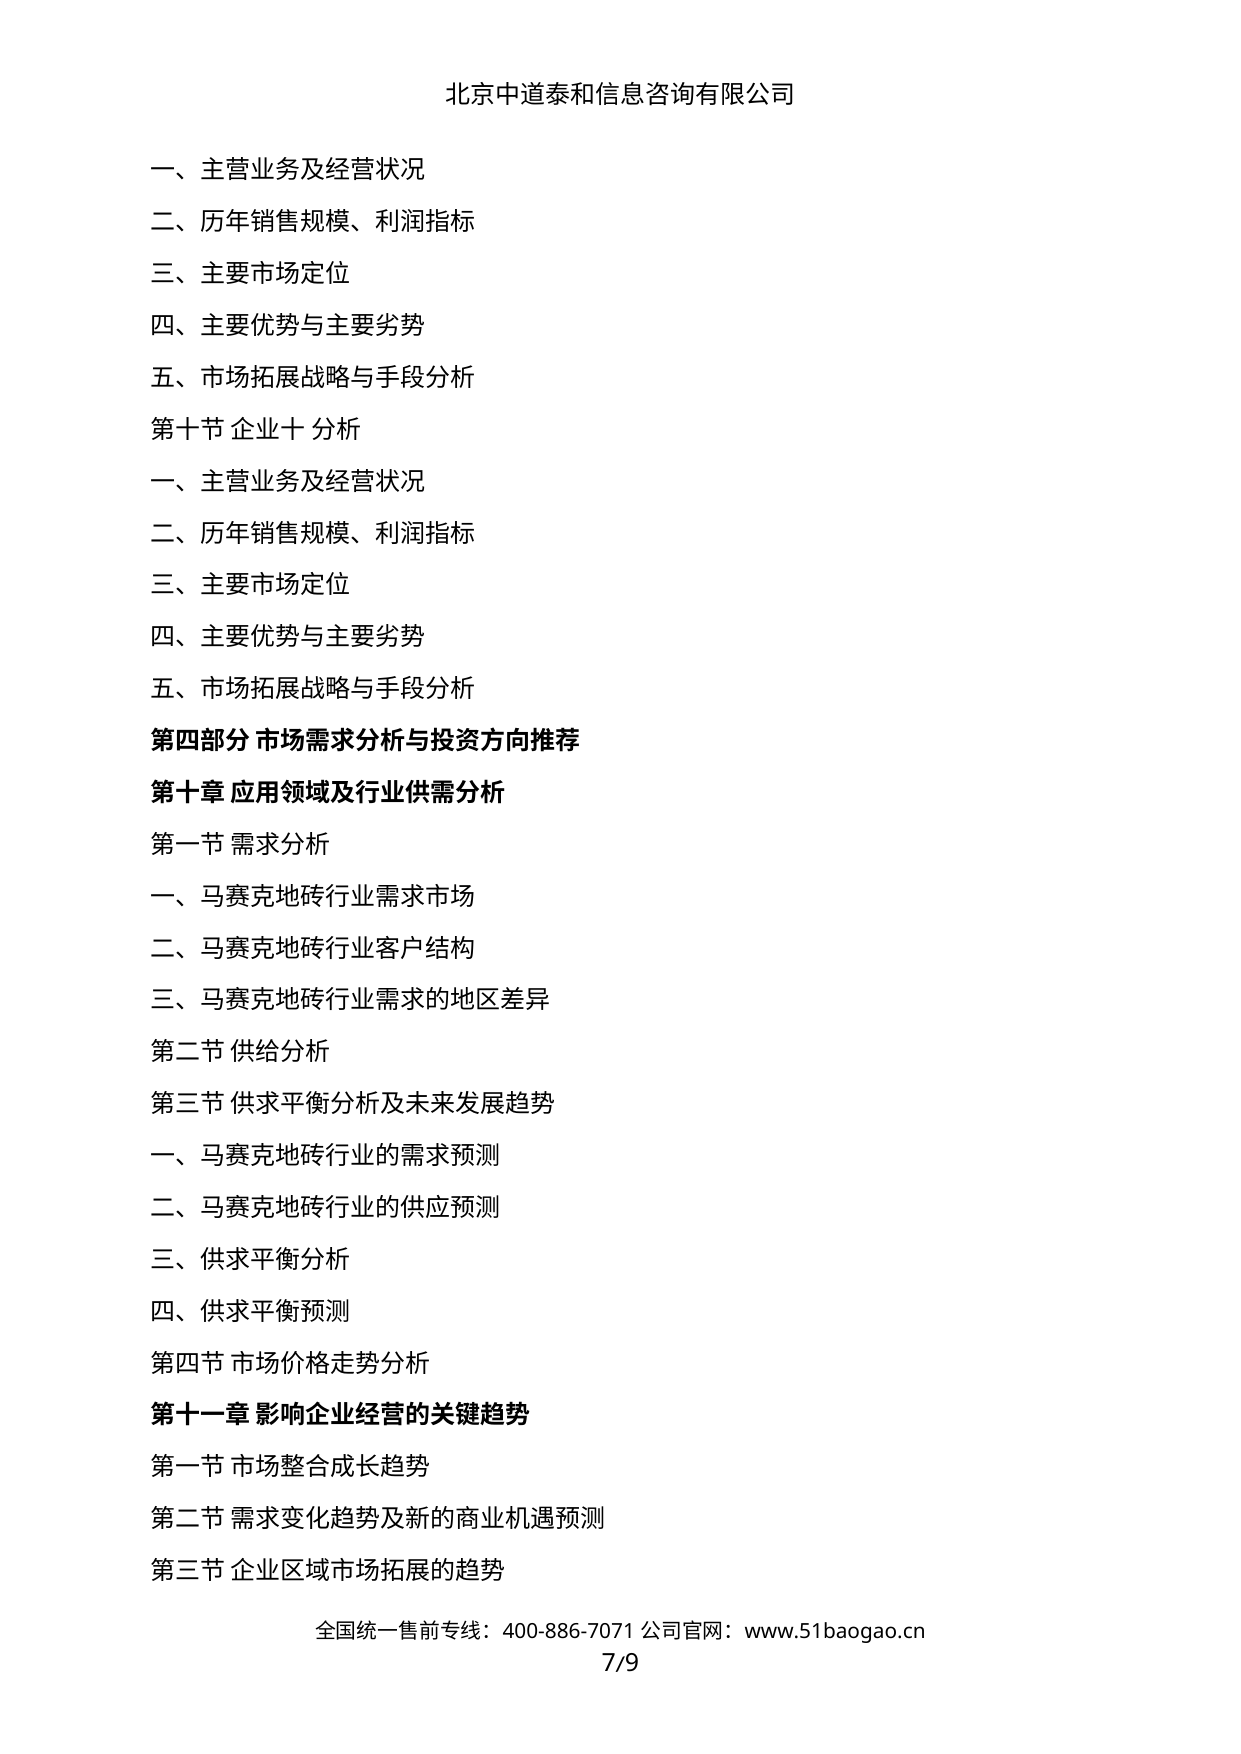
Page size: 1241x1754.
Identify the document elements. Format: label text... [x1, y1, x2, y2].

text 三、主要市场定位 [150, 254, 1090, 290]
text 第十章 应用领域及行业供需分析 [150, 772, 1090, 809]
text 三、主要市场定位 [150, 565, 1090, 601]
text 二、马赛克地砖行业客户结构 [150, 928, 1090, 964]
text 三、马赛克地砖行业需求的地区差异 [150, 980, 1090, 1016]
text 五、市场拓展战略与手段分析 [150, 669, 1090, 705]
text 第三节 企业区域市场拓展的趋势 [150, 1551, 1090, 1587]
text 第二节 供给分析 [150, 1032, 1090, 1068]
text 一、马赛克地砖行业需求市场 [150, 876, 1090, 912]
text 第三节 供求平衡分析及未来发展趋势 [150, 1084, 1090, 1120]
text 二、历年销售规模、利润指标 [150, 513, 1090, 549]
text 第四部分 市场需求分析与投资方向推荐 [150, 721, 1090, 757]
text 五、市场拓展战略与手段分析 [150, 357, 1090, 394]
text 二、历年销售规模、利润指标 [150, 202, 1090, 238]
text 一、主营业务及经营状况 [150, 461, 1090, 497]
text 二、马赛克地砖行业的供应预测 [150, 1187, 1090, 1224]
text 四、主要优势与主要劣势 [150, 306, 1090, 342]
text 三、供求平衡分析 [150, 1239, 1090, 1276]
text 四、主要优势与主要劣势 [150, 617, 1090, 653]
text 一、主营业务及经营状况 [150, 150, 1090, 186]
text 第十节 企业十 分析 [150, 409, 1090, 446]
text 四、供求平衡预测 [150, 1291, 1090, 1327]
text 第十一章 影响企业经营的关键趋势 [150, 1395, 1090, 1431]
text 第一节 需求分析 [150, 824, 1090, 861]
text 第一节 市场整合成长趋势 [150, 1447, 1090, 1483]
text 第二节 需求变化趋势及新的商业机遇预测 [150, 1499, 1090, 1535]
text 第四节 市场价格走势分析 [150, 1343, 1090, 1379]
text 一、马赛克地砖行业的需求预测 [150, 1136, 1090, 1172]
